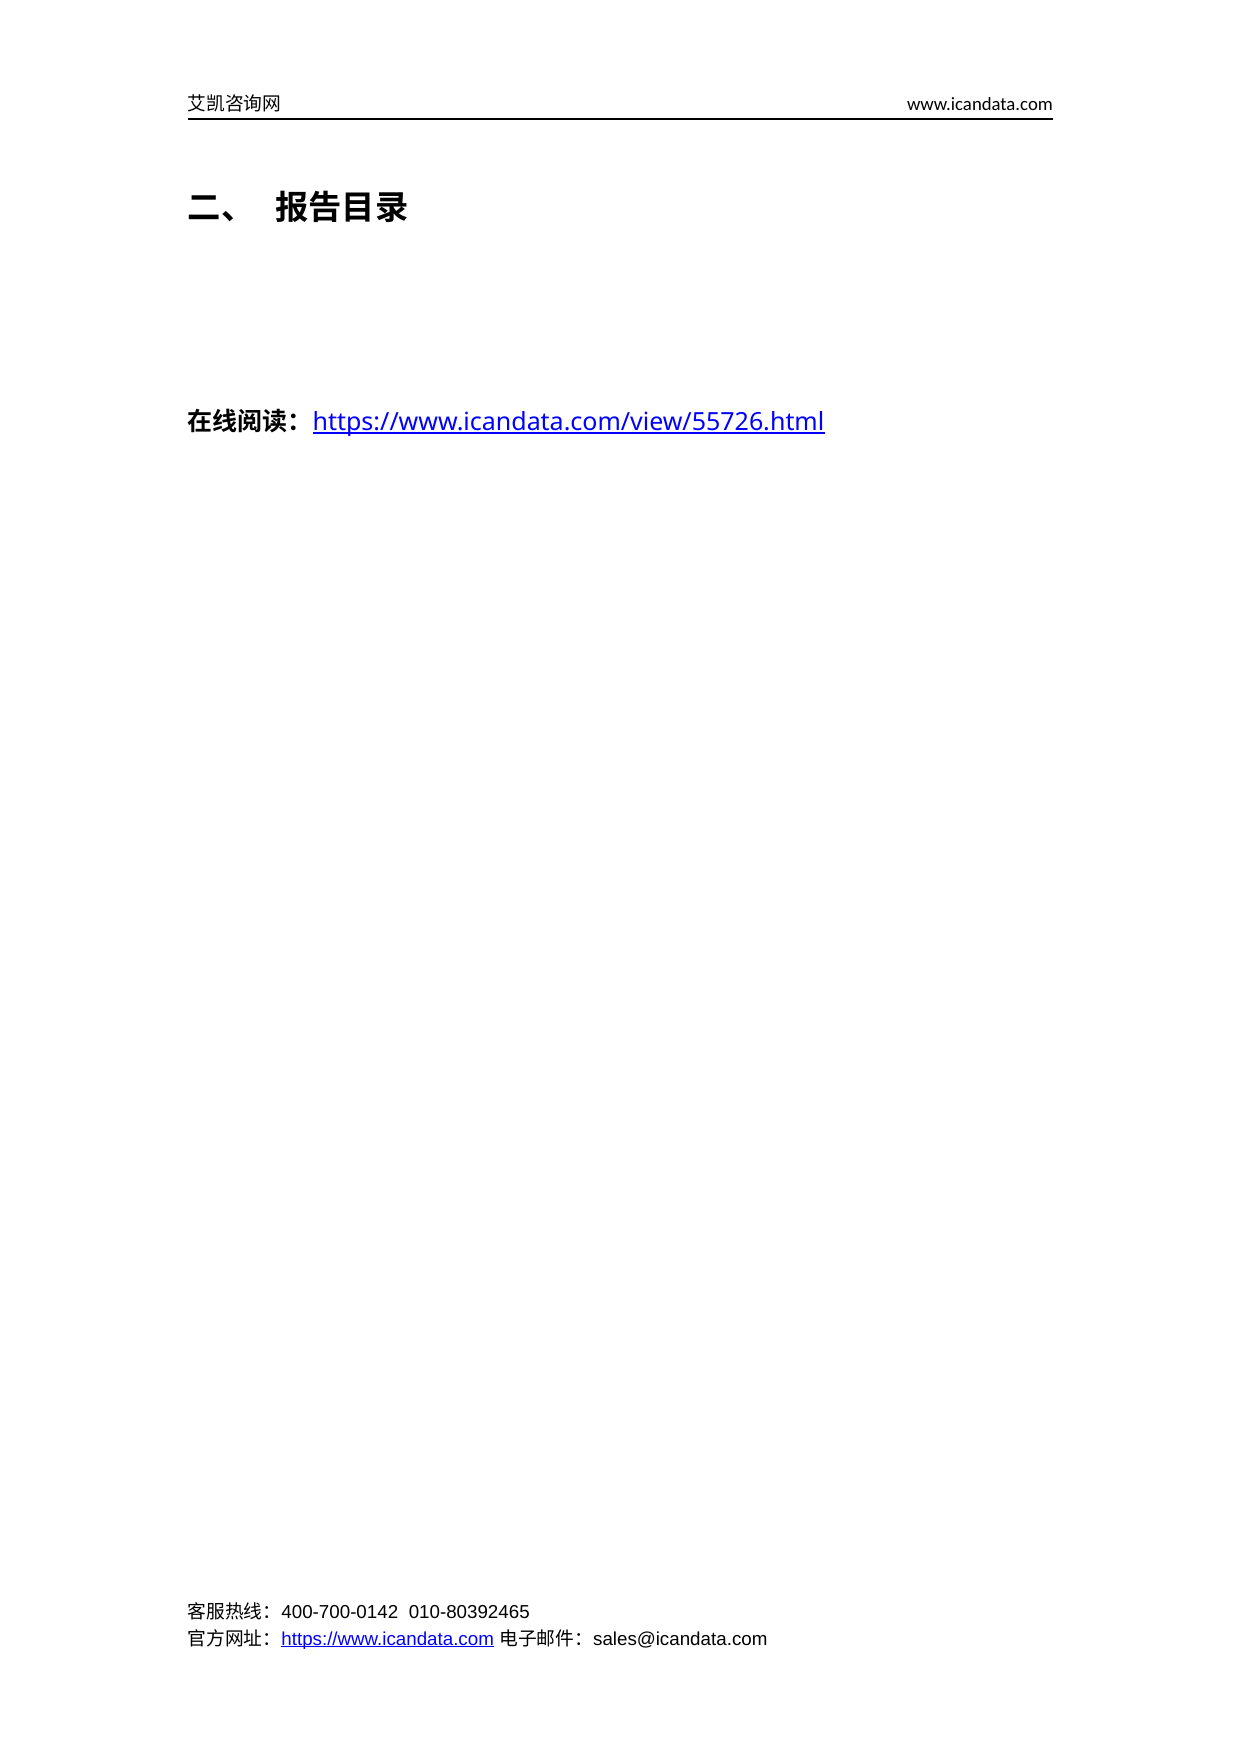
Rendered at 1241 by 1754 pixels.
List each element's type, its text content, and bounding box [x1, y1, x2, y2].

text 在线阅读：https://www.icandata.com/view/55726.html [187, 387, 1053, 452]
subtitle 报告目录 [187, 172, 1053, 237]
